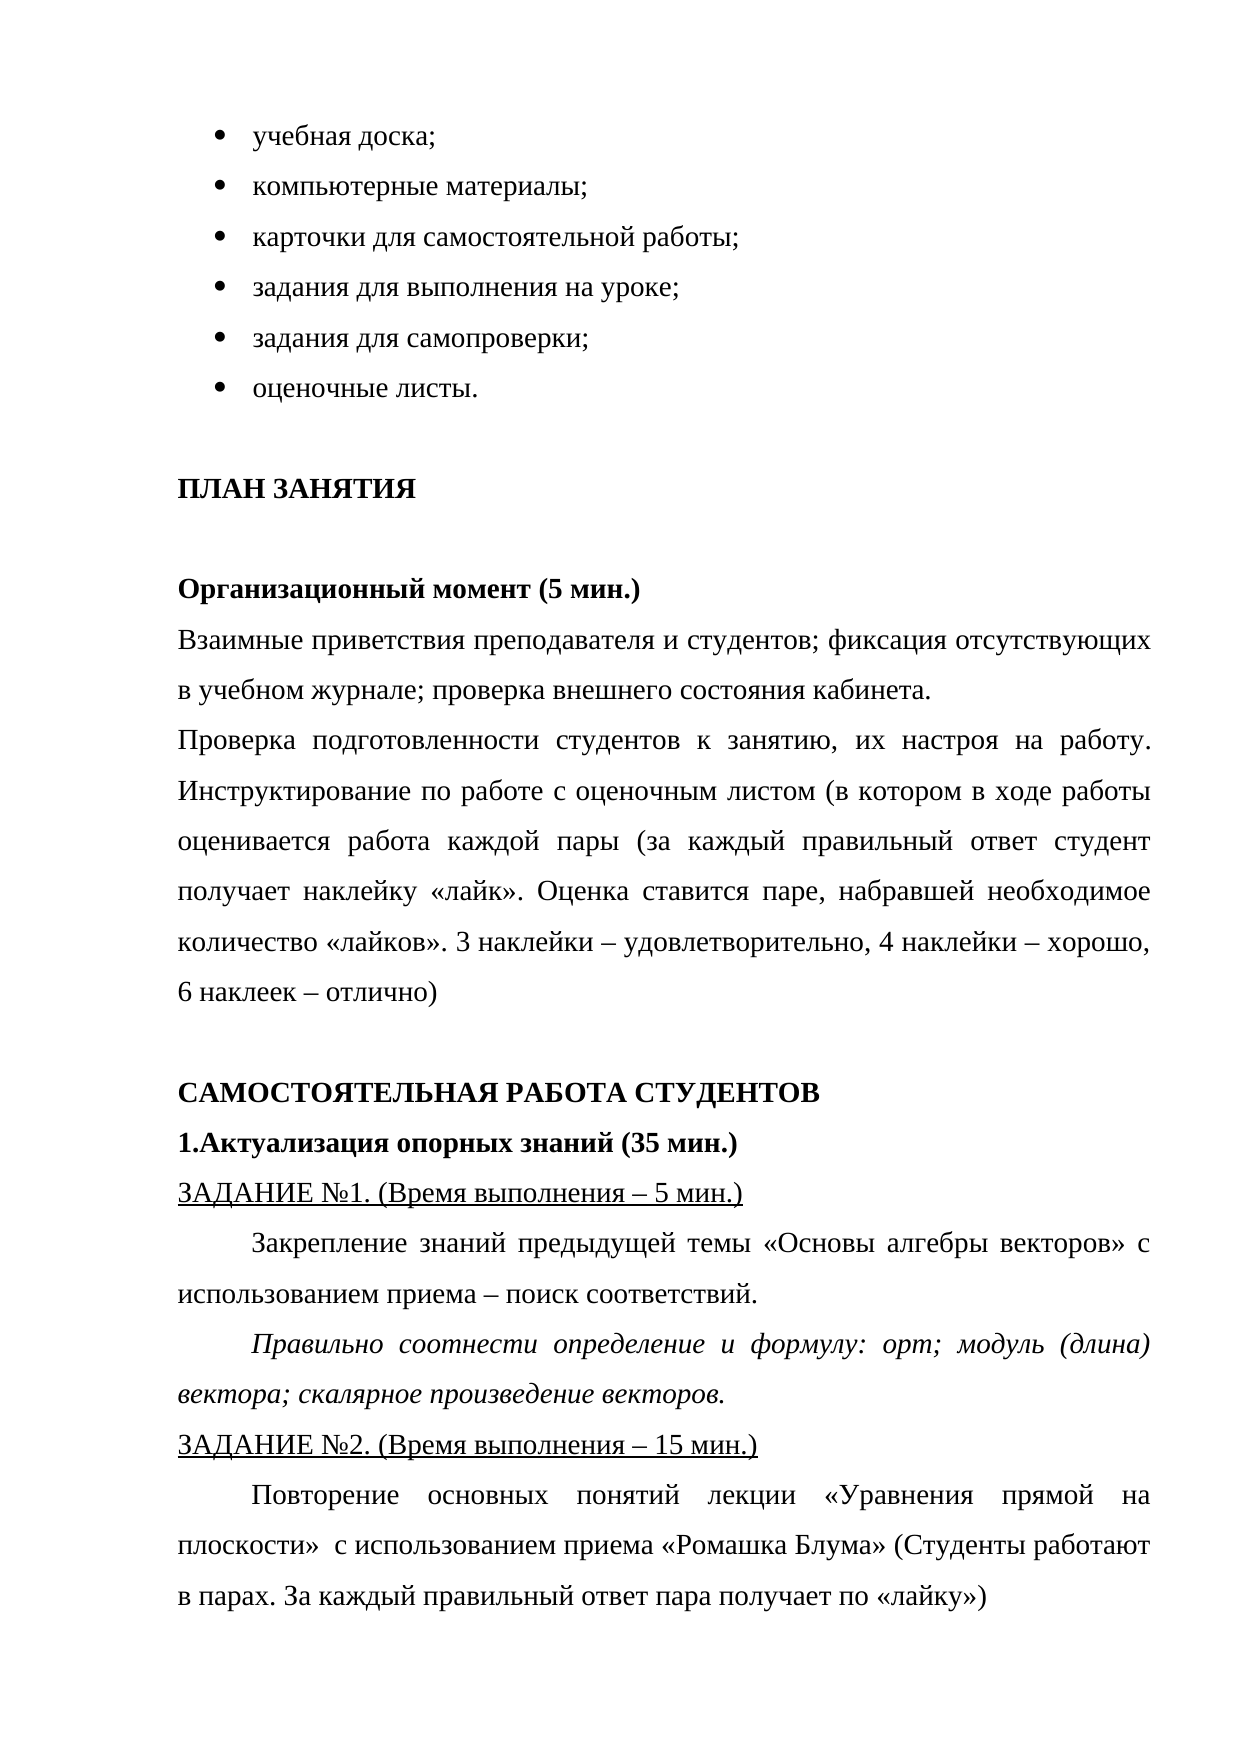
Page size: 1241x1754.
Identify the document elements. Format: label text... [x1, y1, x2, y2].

text Повторение основных понятий лекции «Уравнения прямой на плоскости» с использованием приема «Ромашка Блума» (Студенты работают в парах. За каждый правильный ответ пара получает по «лайку») [177, 1477, 1151, 1611]
list компьютерные материалы; [215, 168, 1152, 202]
text ЗАДАНИЕ №2. (Время выполнения – 15 мин.) [177, 1427, 1152, 1460]
text Закрепление знаний предыдущей темы «Основы алгебры векторов» с использованием приема – поиск соответствий. [177, 1226, 1151, 1309]
text Взаимные приветствия преподавателя и студентов; фиксация отсутствующих в учебном журнале; проверка внешнего состояния кабинета. [177, 622, 1152, 706]
text Правильно соотнести определение и формулу: орт; модуль (длина) вектора; скалярное произведение векторов. [177, 1326, 1151, 1410]
text ПЛАН ЗАНЯТИЯ [177, 471, 1152, 504]
text Проверка подготовленности студентов к занятию, их настроя на работу. Инструктирование по работе с оценочным листом (в котором в ходе работы оценивается работа каждой пары (за каждый правильный ответ студент получает наклейку «лайк». Оценка ставится паре, набравшей необходимое количество «лайков». 3 наклейки – удовлетворительно, 4 наклейки – хорошо, 6 наклеек – отлично) [177, 722, 1152, 1008]
text Организационный момент (5 мин.) [177, 572, 1152, 605]
text 1.Актуализация опорных знаний (35 мин.) [177, 1125, 1152, 1158]
list задания для самопроверки; [215, 320, 1152, 353]
list оценочные листы. [215, 370, 1152, 404]
text ЗАДАНИЕ №1. (Время выполнения – 5 мин.) [177, 1175, 1152, 1209]
list задания для выполнения на уроке; [215, 269, 1152, 303]
text САМОСТОЯТЕЛЬНАЯ РАБОТА СТУДЕНТОВ [177, 1075, 1152, 1108]
list карточки для самостоятельной работы; [215, 219, 1152, 253]
list учебная доска; [215, 118, 1152, 152]
